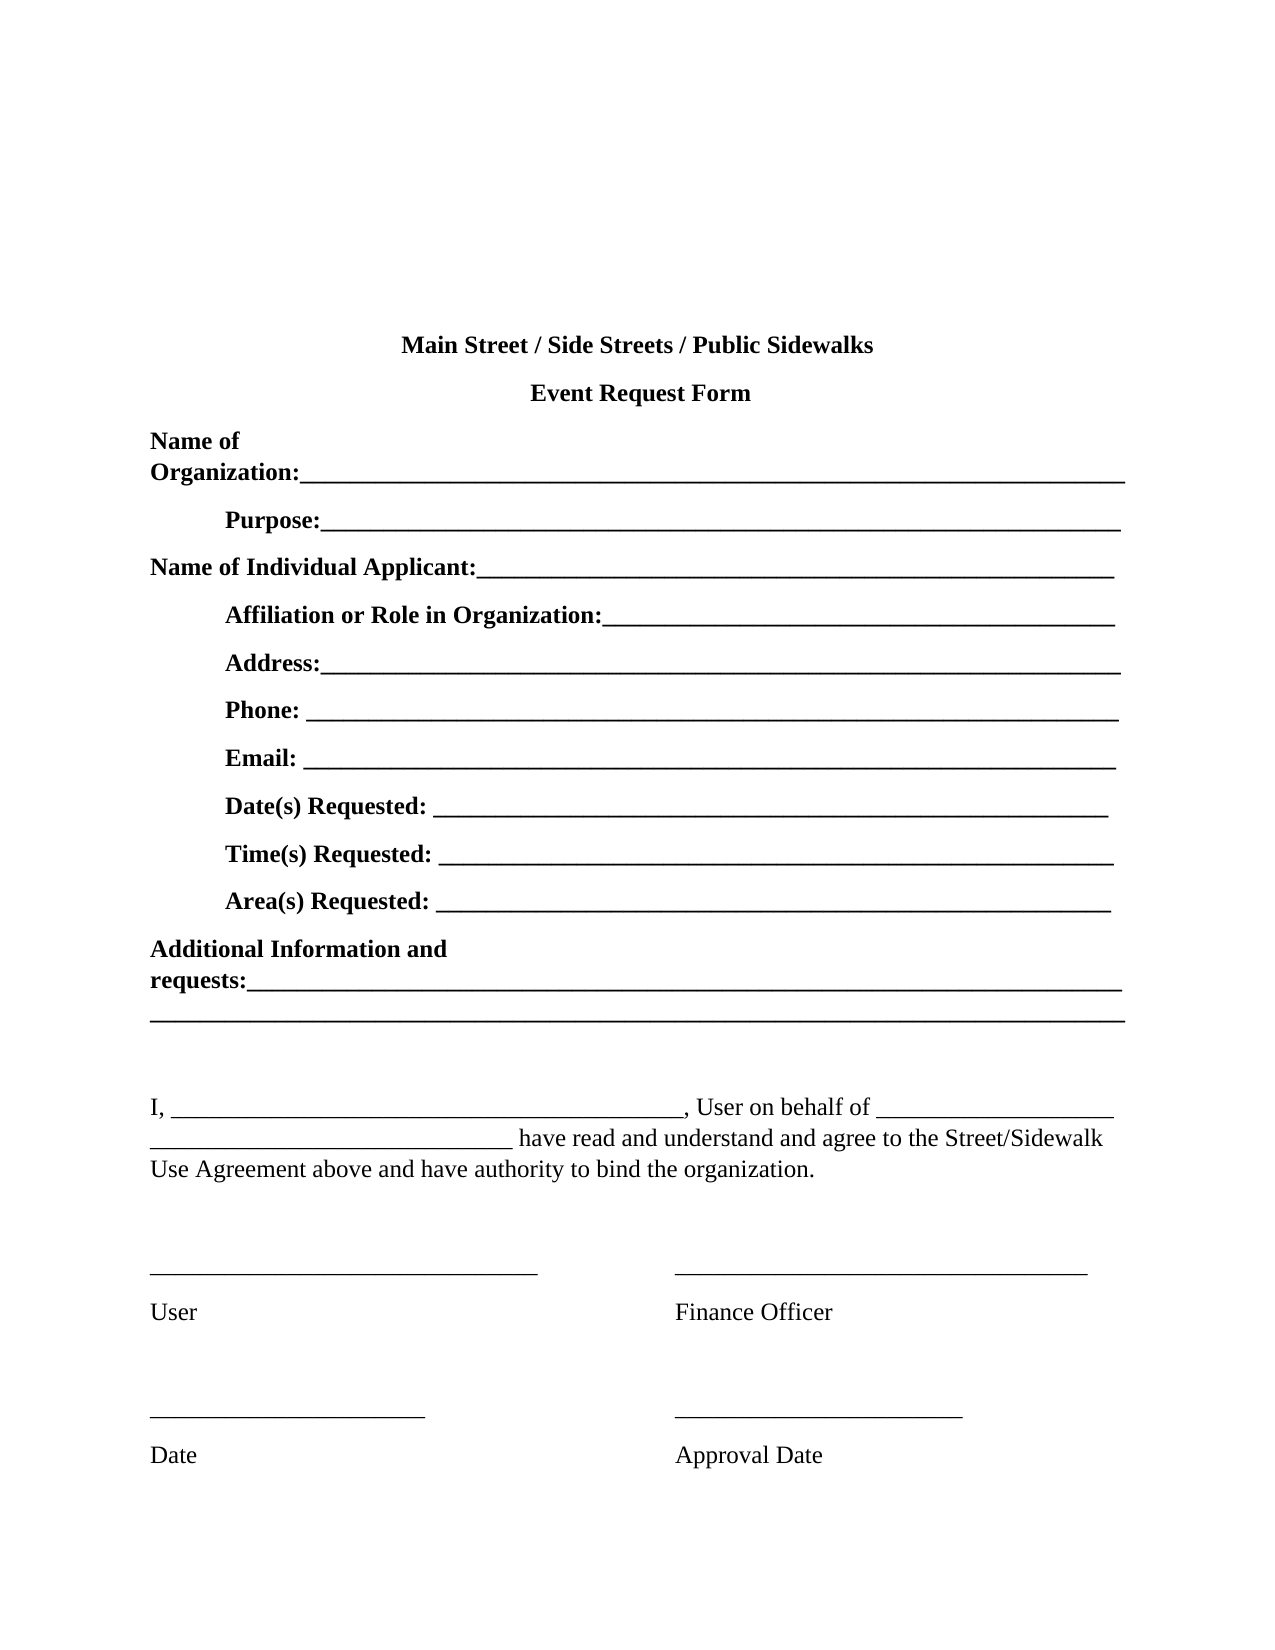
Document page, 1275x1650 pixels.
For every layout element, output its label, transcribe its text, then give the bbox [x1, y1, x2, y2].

text Date Approval Date [150, 1440, 1125, 1469]
text Event Request Form [150, 378, 1125, 407]
text Name of Individual Applicant:___________________________________________________ [150, 552, 1125, 581]
text ______________________ _______________________ [150, 1392, 1125, 1421]
text Time(s) Requested: ______________________________________________________ [150, 839, 1125, 867]
text Additional Information and requests:____________________________________________________________________________________________________________________________________________________ [150, 934, 1125, 1021]
text _______________________________ _________________________________ [150, 1249, 1125, 1278]
text Phone: _________________________________________________________________ [150, 696, 1125, 724]
text Address:________________________________________________________________ [150, 648, 1125, 677]
text Affiliation or Role in Organization:_________________________________________ [150, 600, 1125, 629]
text Email: _________________________________________________________________ [150, 743, 1125, 772]
text Main Street / Side Streets / Public Sidewalks [150, 331, 1125, 359]
text I, _________________________________________, User on behalf of ___________________ _____________________________ have read and understand and agree to the Street/Sidewalk Use Agreement above and have authority to bind the organization. [150, 1092, 1125, 1182]
text Name of Organization:__________________________________________________________________ [150, 426, 1125, 486]
text Purpose:________________________________________________________________ [150, 505, 1125, 533]
text Date(s) Requested: ______________________________________________________ [150, 791, 1125, 820]
text User Finance Officer [150, 1297, 1125, 1326]
text Area(s) Requested: ______________________________________________________ [150, 886, 1125, 915]
